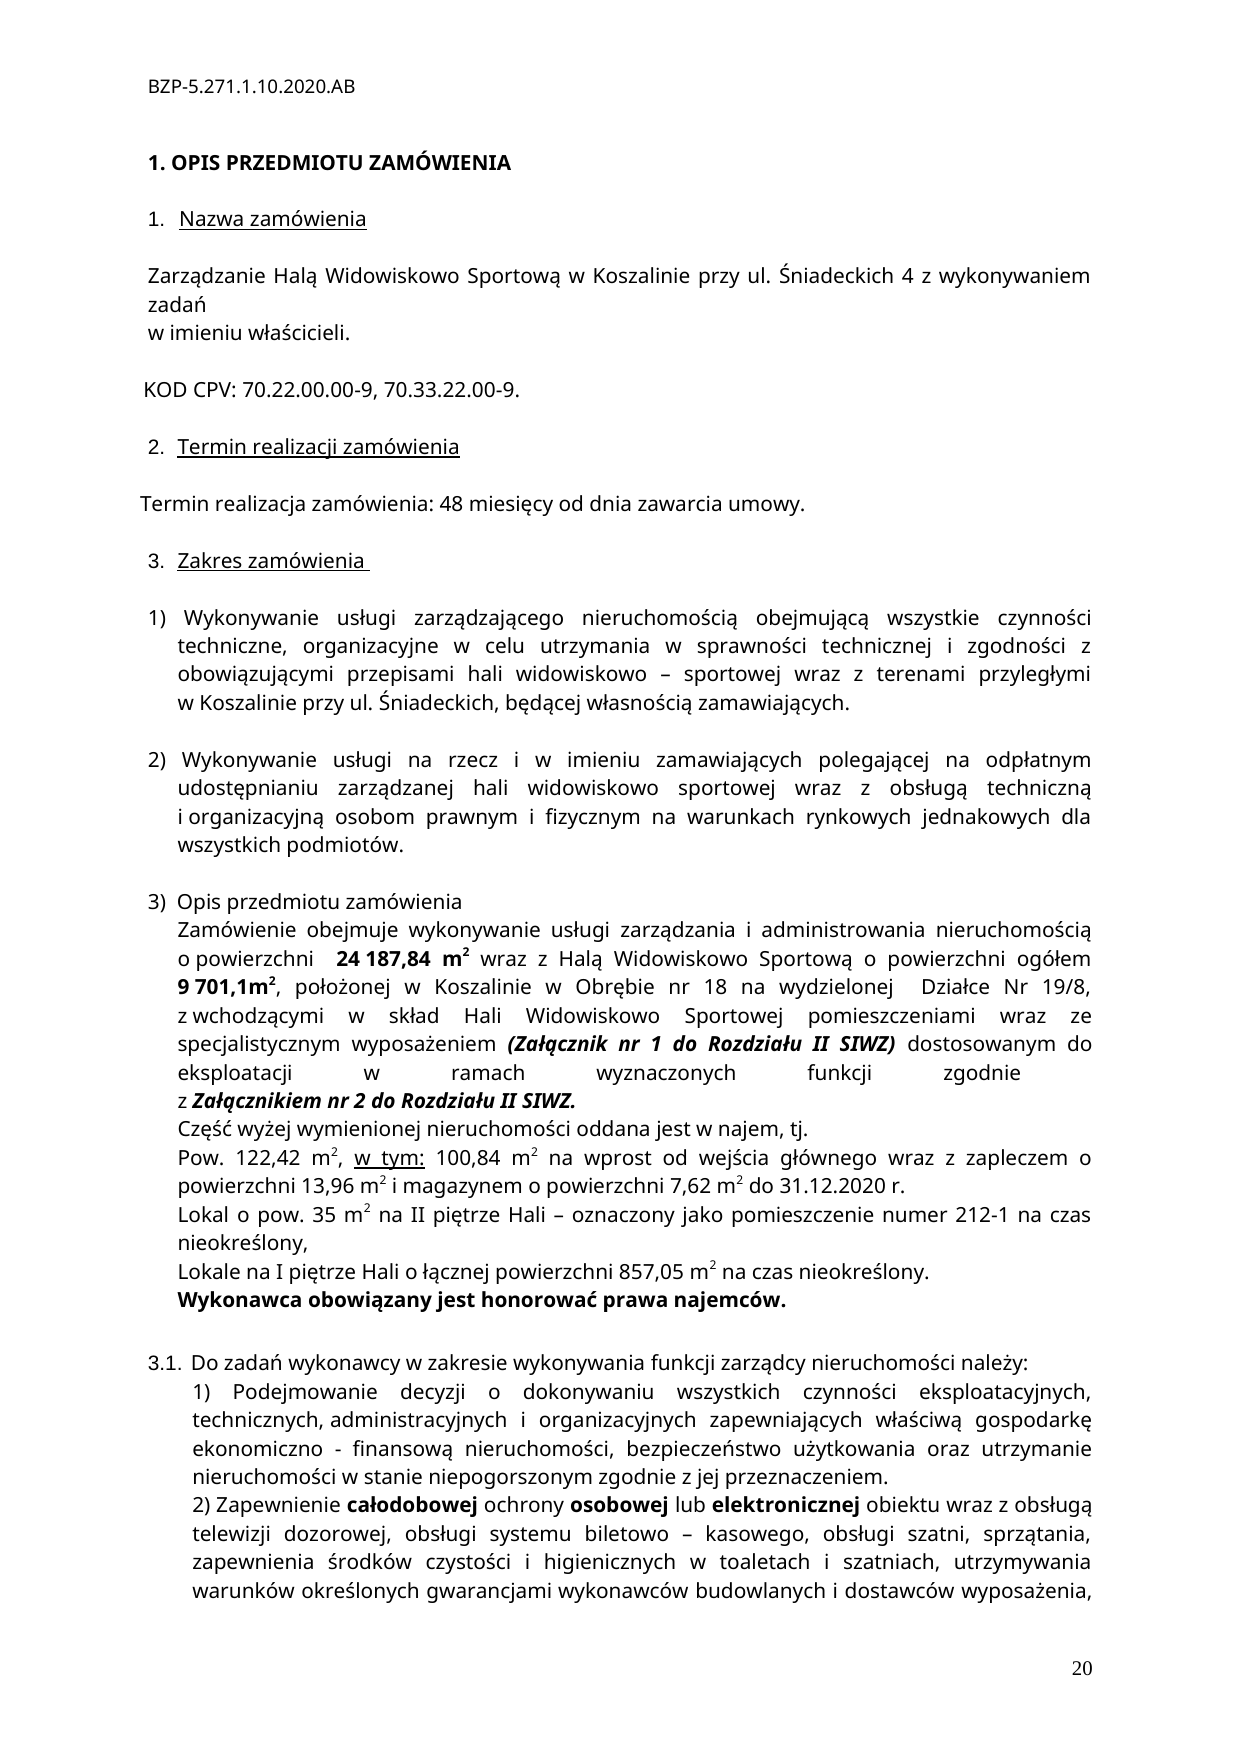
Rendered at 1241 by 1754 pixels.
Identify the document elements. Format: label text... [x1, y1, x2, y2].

text Termin realizacja zamówienia: 48 miesięcy od dnia zawarcia umowy. [140, 489, 1092, 517]
text Lokal o pow. 35 m2 na II piętrze Hali – oznaczony jako pomieszczenie numer 212-1 na czas nieokreślony, [177, 1200, 1092, 1257]
list Nazwa zamówienia [148, 204, 1092, 233]
text Zarządzanie Halą Widowiskowo Sportową w Koszalinie przy ul. Śniadeckich 4 z wykonywaniem zadań w imieniu właścicieli. [148, 261, 1092, 347]
list Termin realizacji zamówienia [148, 432, 1092, 461]
list 3) Opis przedmiotu zamówienia [148, 887, 1092, 916]
text Zamówienie obejmuje wykonywanie usługi zarządzania i administrowania nieruchomością o powierzchni 24 187,84 m2 wraz z Halą Widowiskowo Sportową o powierzchni ogółem 9 701,1m2, położonej w Koszalinie w Obrębie nr 18 na wydzielonej Działce Nr 19/8, z wchodzącymi w skład Hali Widowiskowo Sportowej pomieszczeniami wraz ze specjalistycznym wyposażeniem (Załącznik nr 1 do Rozdziału II SIWZ) dostosowanym do eksploatacji w ramach wyznaczonych funkcji zgodnie z Załącznikiem nr 2 do Rozdziału II SIWZ. [177, 916, 1092, 1114]
list 1) Podejmowanie decyzji o dokonywaniu wszystkich czynności eksploatacyjnych, technicznych, administracyjnych i organizacyjnych zapewniających właściwą gospodarkę ekonomiczno - finansową nieruchomości, bezpieczeństwo użytkowania oraz utrzymanie nieruchomości w stanie niepogorszonym zgodnie z jej przeznaczeniem. [192, 1377, 1092, 1491]
list Zakres zamówienia [148, 546, 1092, 574]
text Część wyżej wymienionej nieruchomości oddana jest w najem, tj. [148, 1114, 1092, 1143]
text KOD CPV: 70.22.00.00-9, 70.33.22.00-9. [143, 375, 1092, 404]
list 2) Wykonywanie usługi na rzecz i w imieniu zamawiających polegającej na odpłatnym udostępnianiu zarządzanej hali widowiskowo sportowej wraz z obsługą techniczną i organizacyjną osobom prawnym i fizycznym na warunkach rynkowych jednakowych dla wszystkich podmiotów. [148, 745, 1092, 859]
text 1. OPIS PRZEDMIOTU ZAMÓWIENIA [148, 148, 1092, 176]
text Wykonawca obowiązany jest honorować prawa najemców. [177, 1285, 1092, 1314]
text Lokale na I piętrze Hali o łącznej powierzchni 857,05 m2 na czas nieokreślony. [148, 1257, 1092, 1285]
text Pow. 122,42 m2, w tym: 100,84 m2 na wprost od wejścia głównego wraz z zapleczem o powierzchni 13,96 m2 i magazynem o powierzchni 7,62 m2 do 31.12.2020 r. [177, 1143, 1092, 1200]
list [192, 1491, 1092, 1604]
list 1) Wykonywanie usługi zarządzającego nieruchomością obejmującą wszystkie czynności techniczne, organizacyjne w celu utrzymania w sprawności technicznej i zgodności z obowiązującymi przepisami hali widowiskowo – sportowej wraz z terenami przyległymi w Koszalinie przy ul. Śniadeckich, będącej własnością zamawiających. [148, 603, 1092, 716]
list Do zadań wykonawcy w zakresie wykonywania funkcji zarządcy nieruchomości należy: [148, 1348, 1092, 1377]
